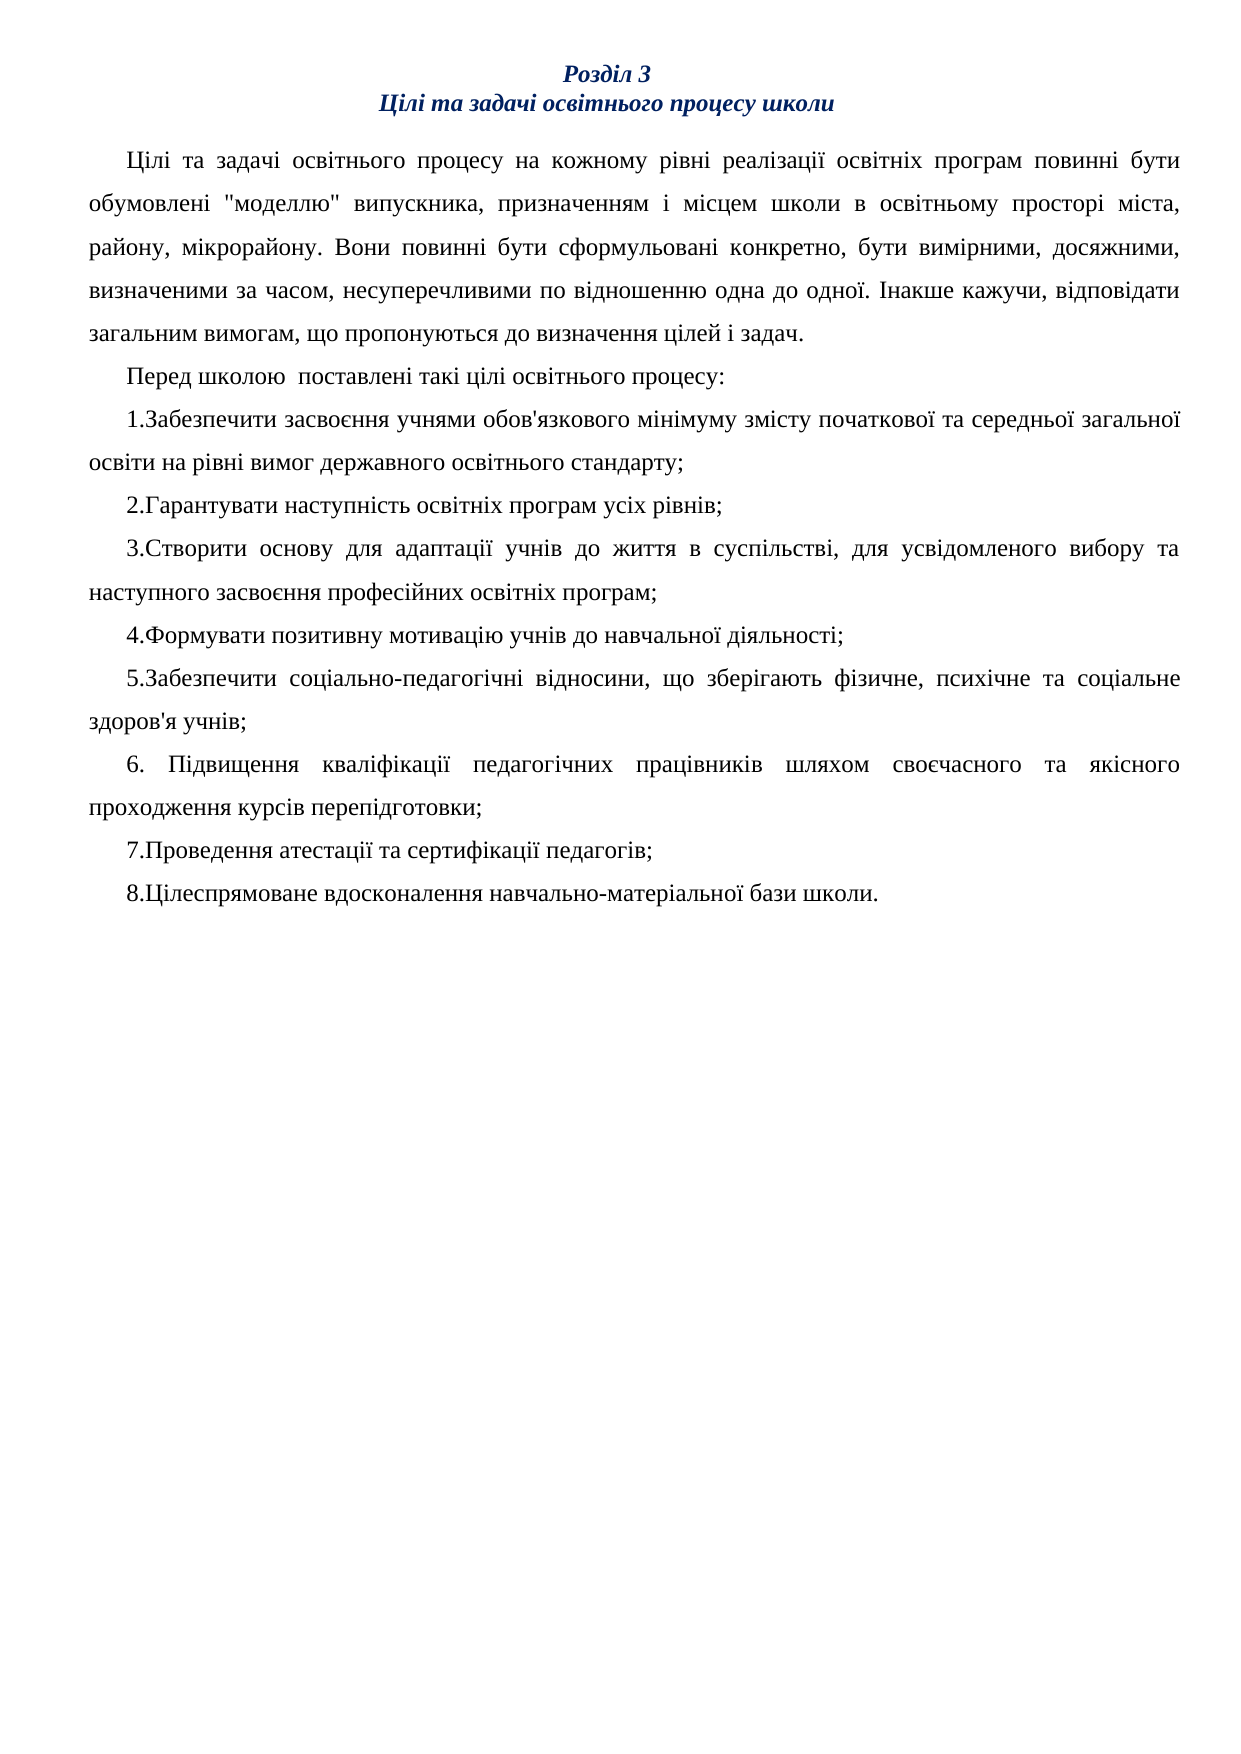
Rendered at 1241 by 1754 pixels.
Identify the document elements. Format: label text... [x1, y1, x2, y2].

text 4.Формувати позитивну мотивацію учнів до навчальної діяльності; [89, 620, 1181, 648]
text 5.Забезпечити соціально-педагогічні відносини, що зберігають фізичне, психічне та соціальне здоров'я учнів; [89, 663, 1181, 735]
text 3.Створити основу для адаптації учнів до життя в суспільстві, для усвідомленого вибору та наступного засвоєння професійних освітніх програм; [89, 533, 1181, 605]
text 2.Гарантувати наступність освітніх програм усіх рівнів; [89, 490, 1181, 519]
text 1.Забезпечити засвоєння учнями обов'язкового мінімуму змісту початкової та середньої загальної освіти на рівні вимог державного освітнього стандарту; [89, 404, 1181, 476]
text 6. Підвищення кваліфікації педагогічних працівників шляхом своєчасного та якісного проходження курсів перепідготовки; [89, 749, 1181, 821]
text 7.Проведення атестації та сертифікації педагогів; [89, 835, 1181, 864]
text Цілі та задачі освітнього процесу школи [32, 88, 1181, 117]
text Розділ 3 [32, 59, 1181, 88]
text 8.Цілеспрямоване вдосконалення навчально-матеріальної бази школи. [89, 878, 1181, 907]
text Перед школою поставлені такі цілі освітнього процесу: [89, 361, 1181, 390]
text Цілі та задачі освітнього процесу на кожному рівні реалізації освітніх програм повинні бути обумовлені "моделлю" випускника, призначенням і місцем школи в освітньому просторі міста, району, мікрорайону. Вони повинні бути сформульовані конкретно, бути вимірними, досяжними, визначеними за часом, несуперечливими по відношенню одна до одної. Інакше кажучи, відповідати загальним вимогам, що пропонуються до визначення цілей і задач. [89, 145, 1181, 347]
